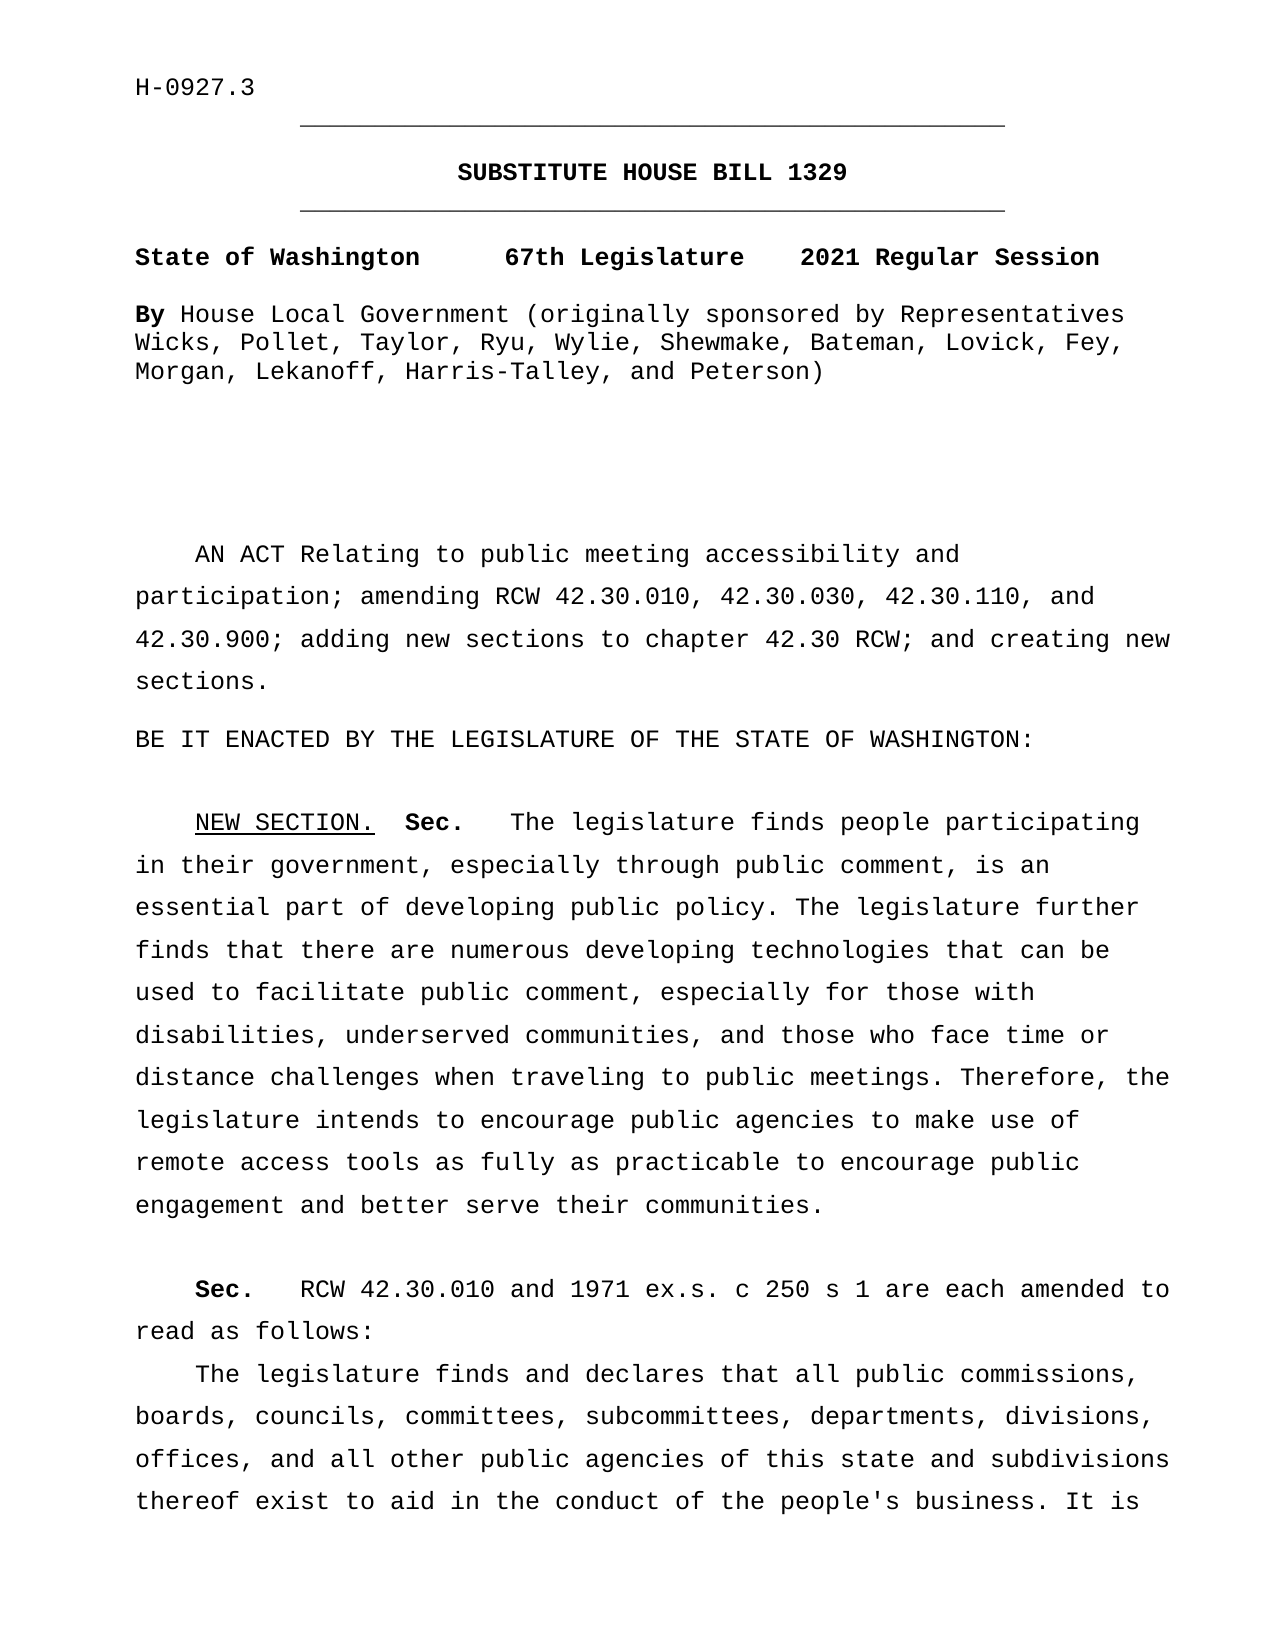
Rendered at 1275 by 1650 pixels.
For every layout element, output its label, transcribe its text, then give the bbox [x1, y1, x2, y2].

text AN ACT Relating to public meeting accessibility and participation; amending RCW 42.30.010, 42.30.030, 42.30.110, and 42.30.900; adding new sections to chapter 42.30 RCW; and creating new sections. [135, 528, 1170, 698]
text Sec. RCW 42.30.010 and 1971 ex.s. c 250 s 1 are each amended to read as follows: [135, 1263, 1170, 1348]
text _______________________________________________ [135, 188, 1170, 217]
text State of Washington 67th Legislature 2021 Regular Session [135, 245, 1170, 273]
text _______________________________________________ [135, 103, 1170, 132]
text BE IT ENACTED BY THE LEGISLATURE OF THE STATE OF WASHINGTON: [135, 727, 1170, 755]
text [135, 1348, 1170, 1518]
text NEW SECTION. Sec. The legislature finds people participating in their government, especially through public comment, is an essential part of developing public policy. The legislature further finds that there are numerous developing technologies that can be used to facilitate public comment, especially for those with disabilities, underserved communities, and those who face time or distance challenges when traveling to public meetings. Therefore, the legislature intends to encourage public agencies to make use of remote access tools as fully as practicable to encourage public engagement and better serve their communities. [135, 797, 1170, 1222]
text SUBSTITUTE HOUSE BILL 1329 [135, 160, 1170, 188]
text By House Local Government (originally sponsored by Representatives Wicks, Pollet, Taylor, Ryu, Wylie, Shewmake, Bateman, Lovick, Fey, Morgan, Lekanoff, Harris-Talley, and Peterson) [135, 302, 1170, 387]
text H-0927.3 [135, 75, 1170, 103]
